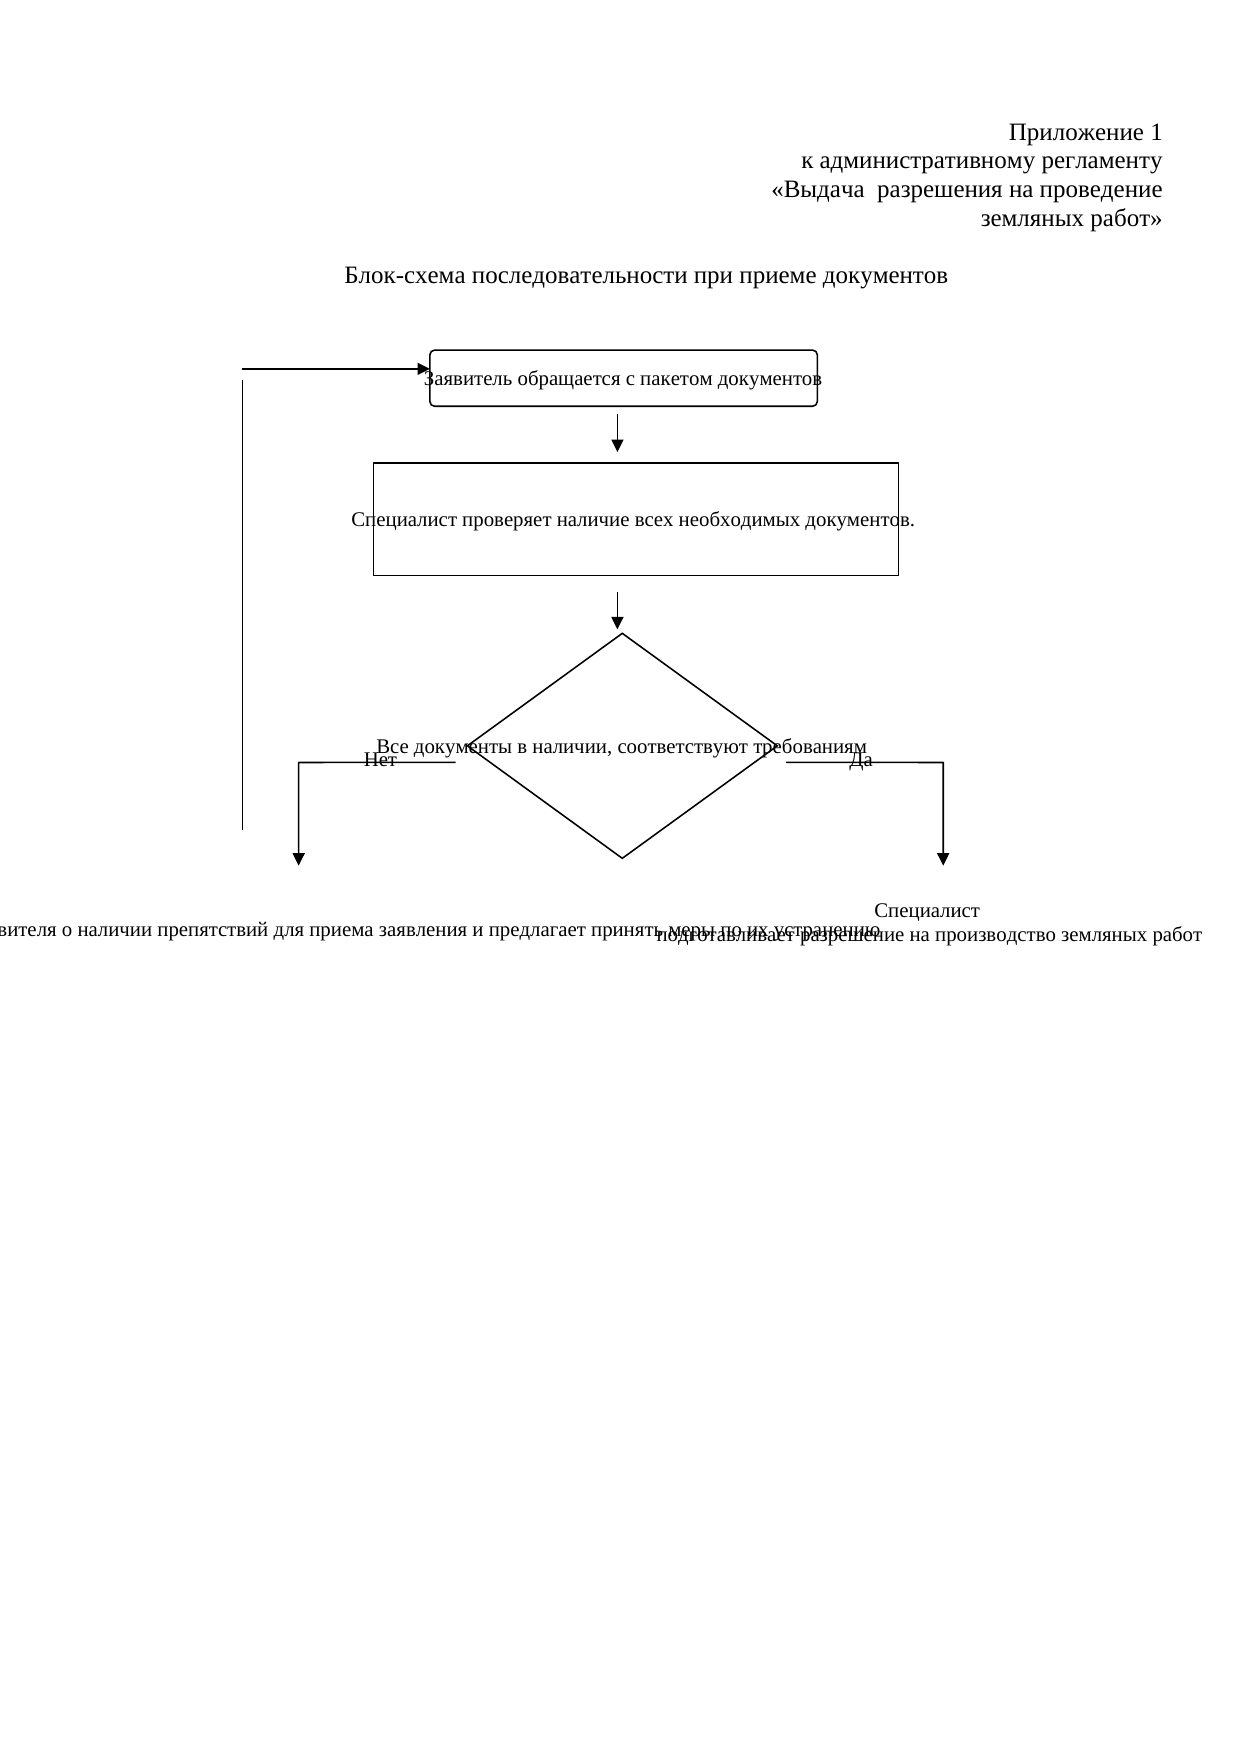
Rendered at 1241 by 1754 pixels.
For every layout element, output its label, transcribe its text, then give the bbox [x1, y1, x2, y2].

text Приложение 1 [130, 117, 1162, 145]
text к административному регламенту [130, 145, 1162, 174]
text Блок-схема последовательности при приеме документов [130, 260, 1162, 289]
text земляных работ» [130, 203, 1162, 232]
text «Выдача разрешения на проведение [130, 174, 1162, 203]
